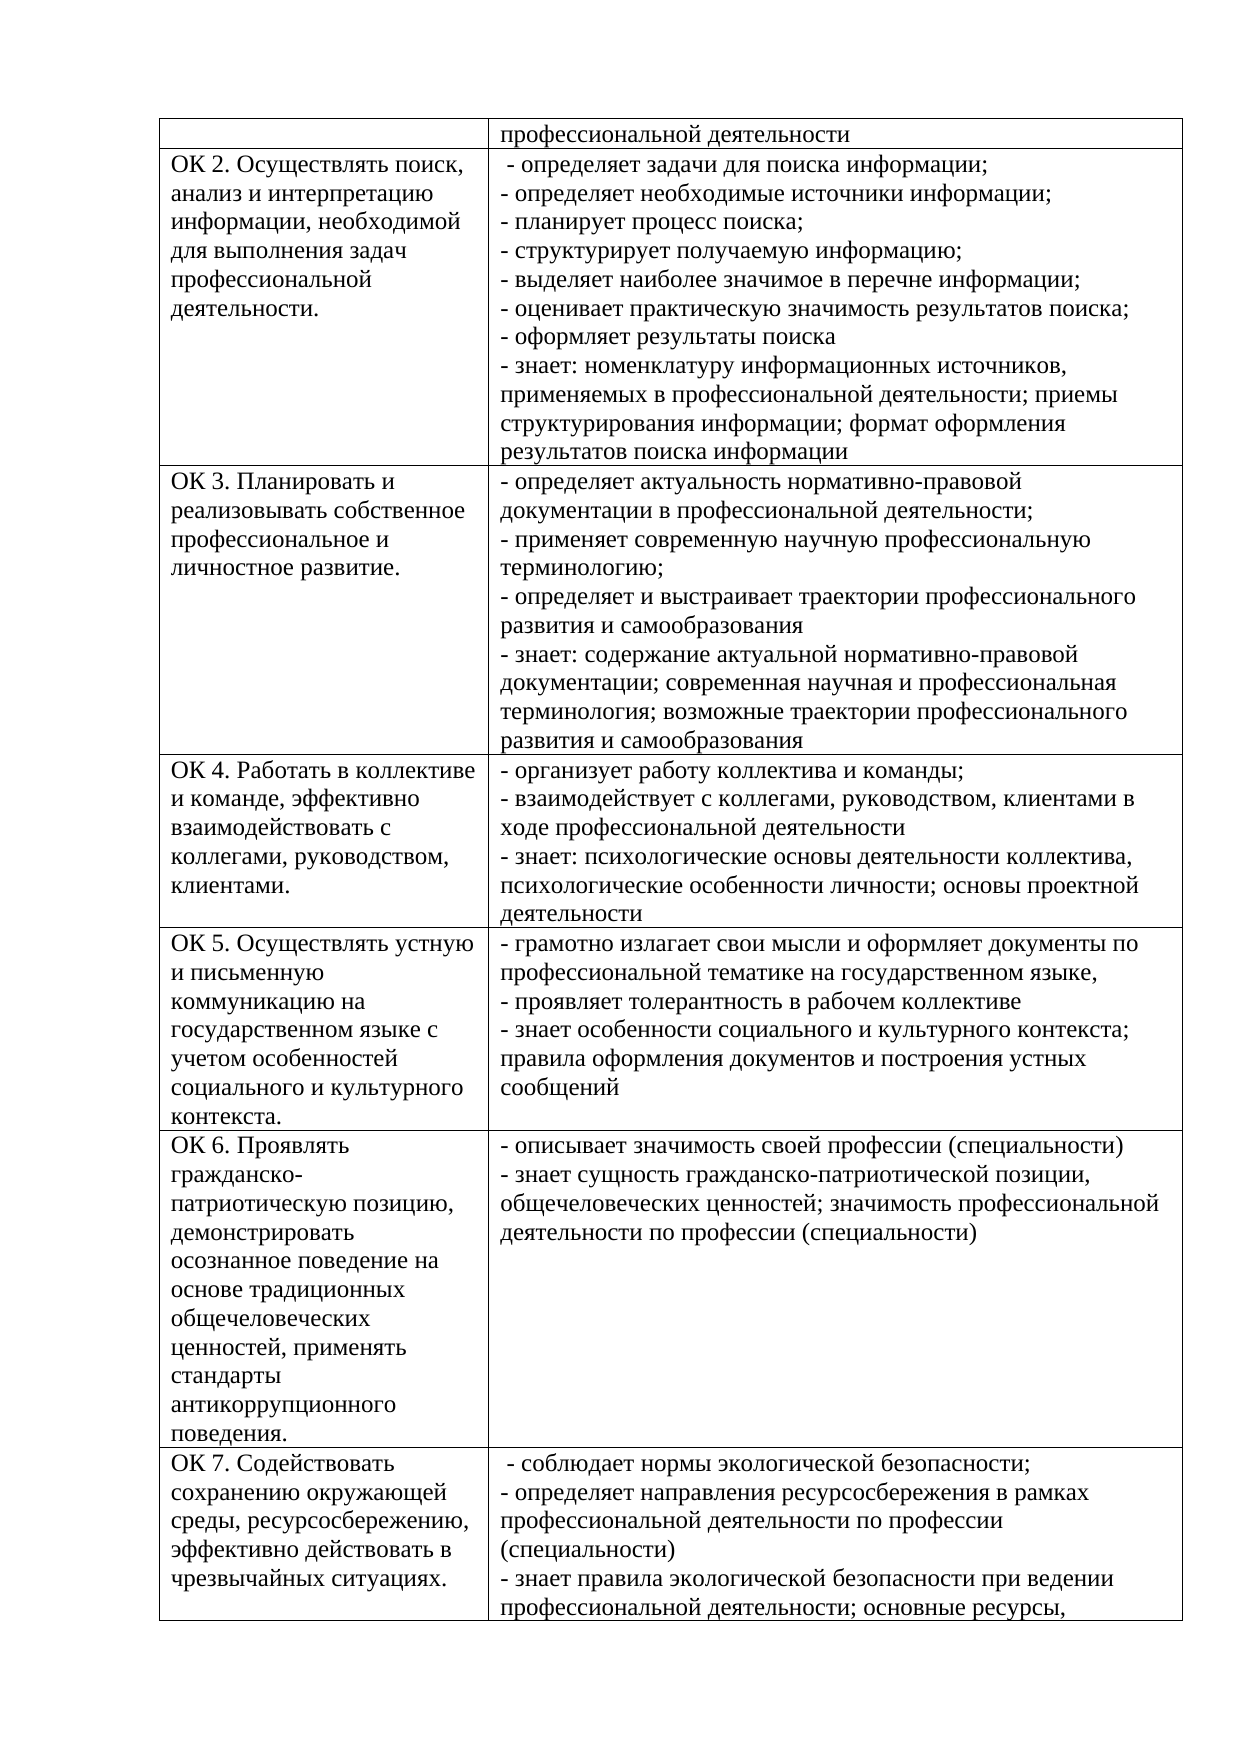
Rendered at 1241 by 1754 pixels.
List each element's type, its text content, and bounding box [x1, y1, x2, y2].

table_cell ОК 4. Работать в коллективе и команде, эффективно взаимодействовать с коллегами, руководством, клиентами. [160, 755, 488, 927]
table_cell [160, 1448, 488, 1620]
table_cell - определяет задачи для поиска информации; - определяет необходимые источники информации; - планирует процесс поиска; - структурирует получаемую информацию; - выделяет наиболее значимое в перечне информации; - оценивает практическую значимость результатов поиска; - оформляет результаты поиска - знает: номенклатуру информационных источников, применяемых в профессиональной деятельности; приемы структурирования информации; формат оформления результатов поиска информации [489, 149, 1182, 465]
table_cell ОК 5. Осуществлять устную и письменную коммуникацию на государственном языке с учетом особенностей социального и культурного контекста. [160, 928, 488, 1129]
table_cell - определяет актуальность нормативно-правовой документации в профессиональной деятельности; - применяет современную научную профессиональную терминологию; - определяет и выстраивает траектории профессионального развития и самообразования - знает: содержание актуальной нормативно-правовой документации; современная научная и профессиональная терминология; возможные траектории профессионального развития и самообразования [489, 466, 1182, 754]
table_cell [160, 119, 488, 148]
table_cell ОК 2. Осуществлять поиск, анализ и интерпретацию информации, необходимой для выполнения задач профессиональной деятельности. [160, 149, 488, 465]
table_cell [489, 1448, 1182, 1620]
table_cell ОК 3. Планировать и реализовывать собственное профессиональное и личностное развитие. [160, 466, 488, 754]
table_cell - описывает значимость своей профессии (специальности) - знает сущность гражданско-патриотической позиции, общечеловеческих ценностей; значимость профессиональной деятельности по профессии (специальности) [489, 1131, 1182, 1447]
table_cell - грамотно излагает свои мысли и оформляет документы по профессиональной тематике на государственном языке, - проявляет толерантность в рабочем коллективе - знает особенности социального и культурного контекста; правила оформления документов и построения устных сообщений [489, 928, 1182, 1129]
table_cell ОК 6. Проявлять гражданско-патриотическую позицию, демонстрировать осознанное поведение на основе традиционных общечеловеческих ценностей, применять стандарты антикоррупционного поведения. [160, 1131, 488, 1447]
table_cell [489, 119, 1182, 148]
table_cell - организует работу коллектива и команды; - взаимодействует с коллегами, руководством, клиентами в ходе профессиональной деятельности - знает: психологические основы деятельности коллектива, психологические особенности личности; основы проектной деятельности [489, 755, 1182, 927]
